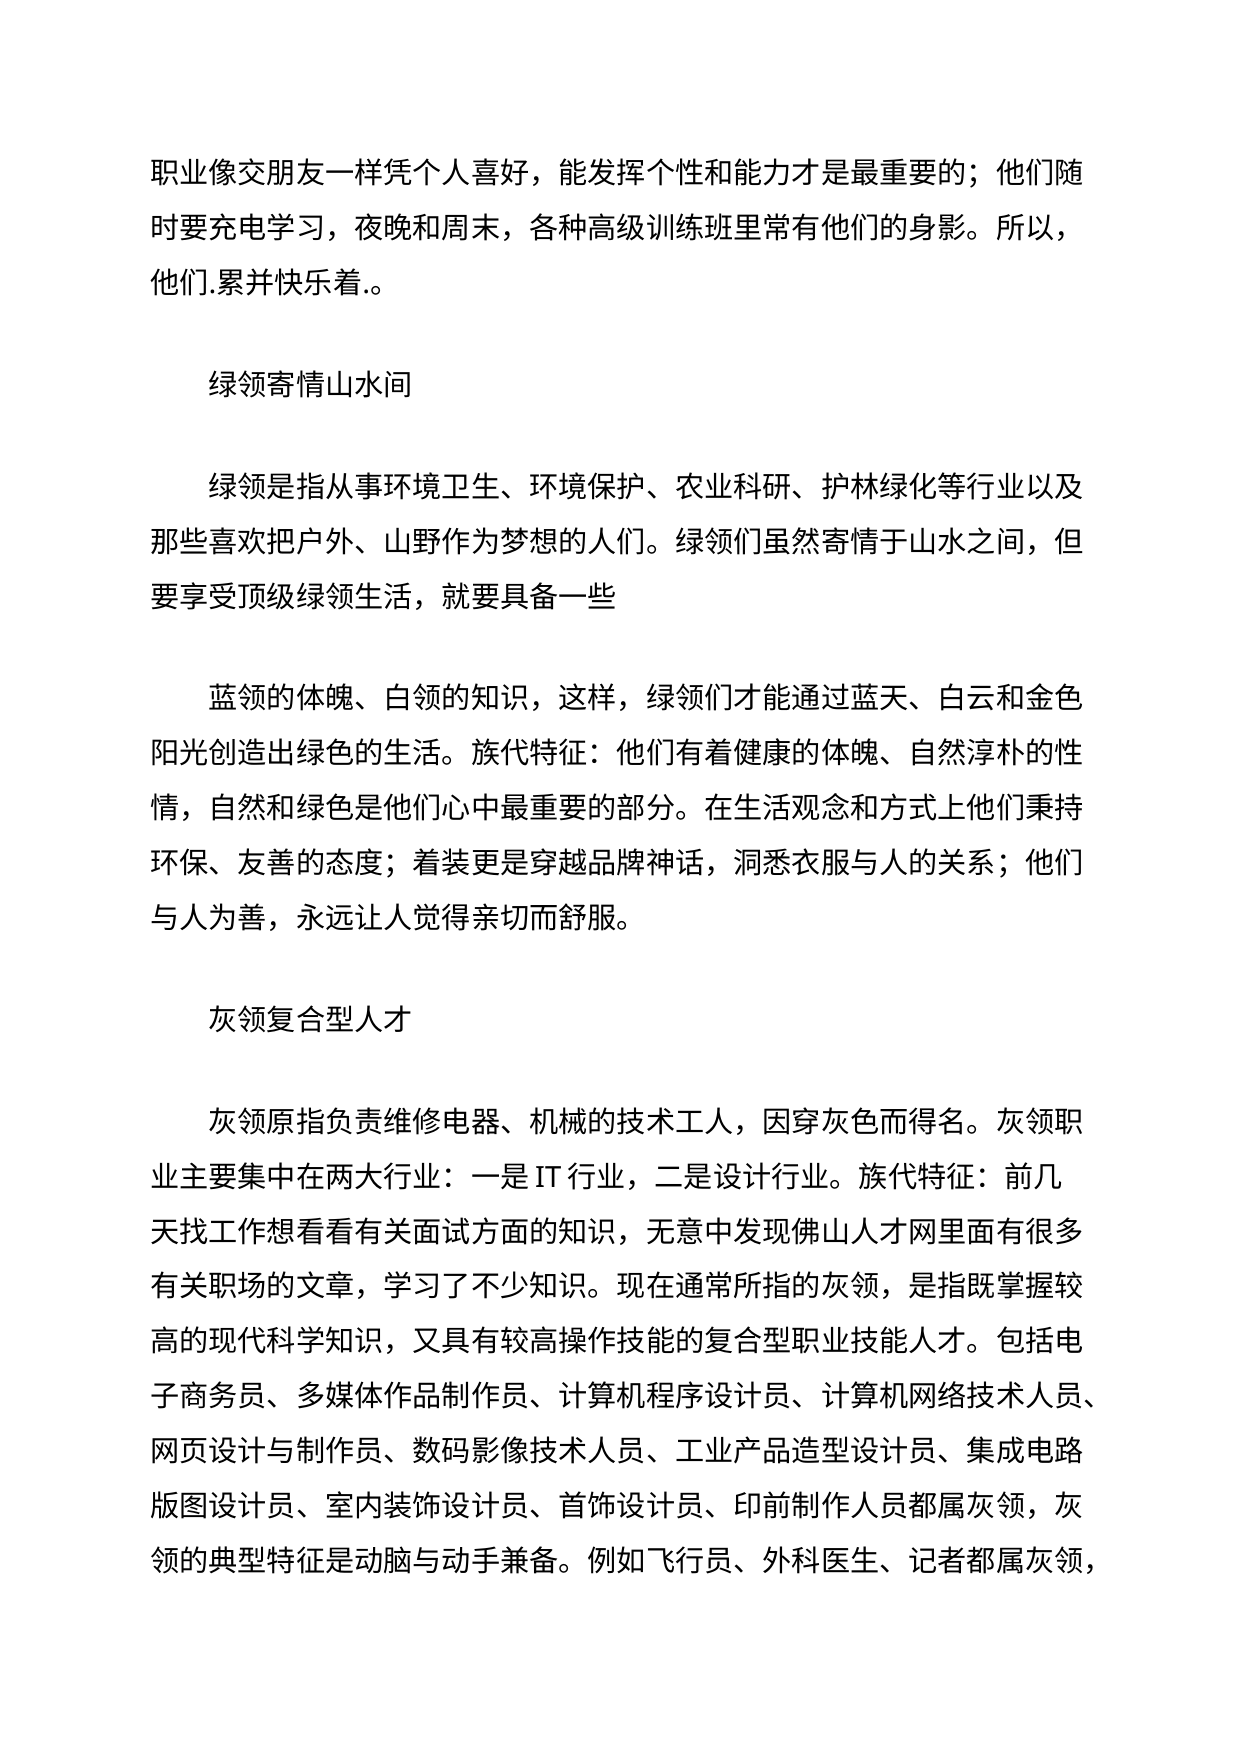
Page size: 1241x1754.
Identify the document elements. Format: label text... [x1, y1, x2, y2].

text 绿领是指从事环境卫生、环境保护、农业科研、护林绿化等行业以及那些喜欢把户外、山野作为梦想的人们。绿领们虽然寄情于山水之间，但要享受顶级绿领生活，就要具备一些 [150, 463, 1090, 616]
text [150, 150, 1090, 302]
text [150, 1098, 1090, 1580]
text 绿领寄情山水间 [150, 362, 1090, 404]
text 蓝领的体魄、白领的知识，这样，绿领们才能通过蓝天、白云和金色阳光创造出绿色的生活。族代特征：他们有着健康的体魄、自然淳朴的性情，自然和绿色是他们心中最重要的部分。在生活观念和方式上他们秉持环保、友善的态度；着装更是穿越品牌神话，洞悉衣服与人的关系；他们与人为善，永远让人觉得亲切而舒服。 [150, 675, 1090, 937]
text 灰领复合型人才 [150, 996, 1090, 1039]
